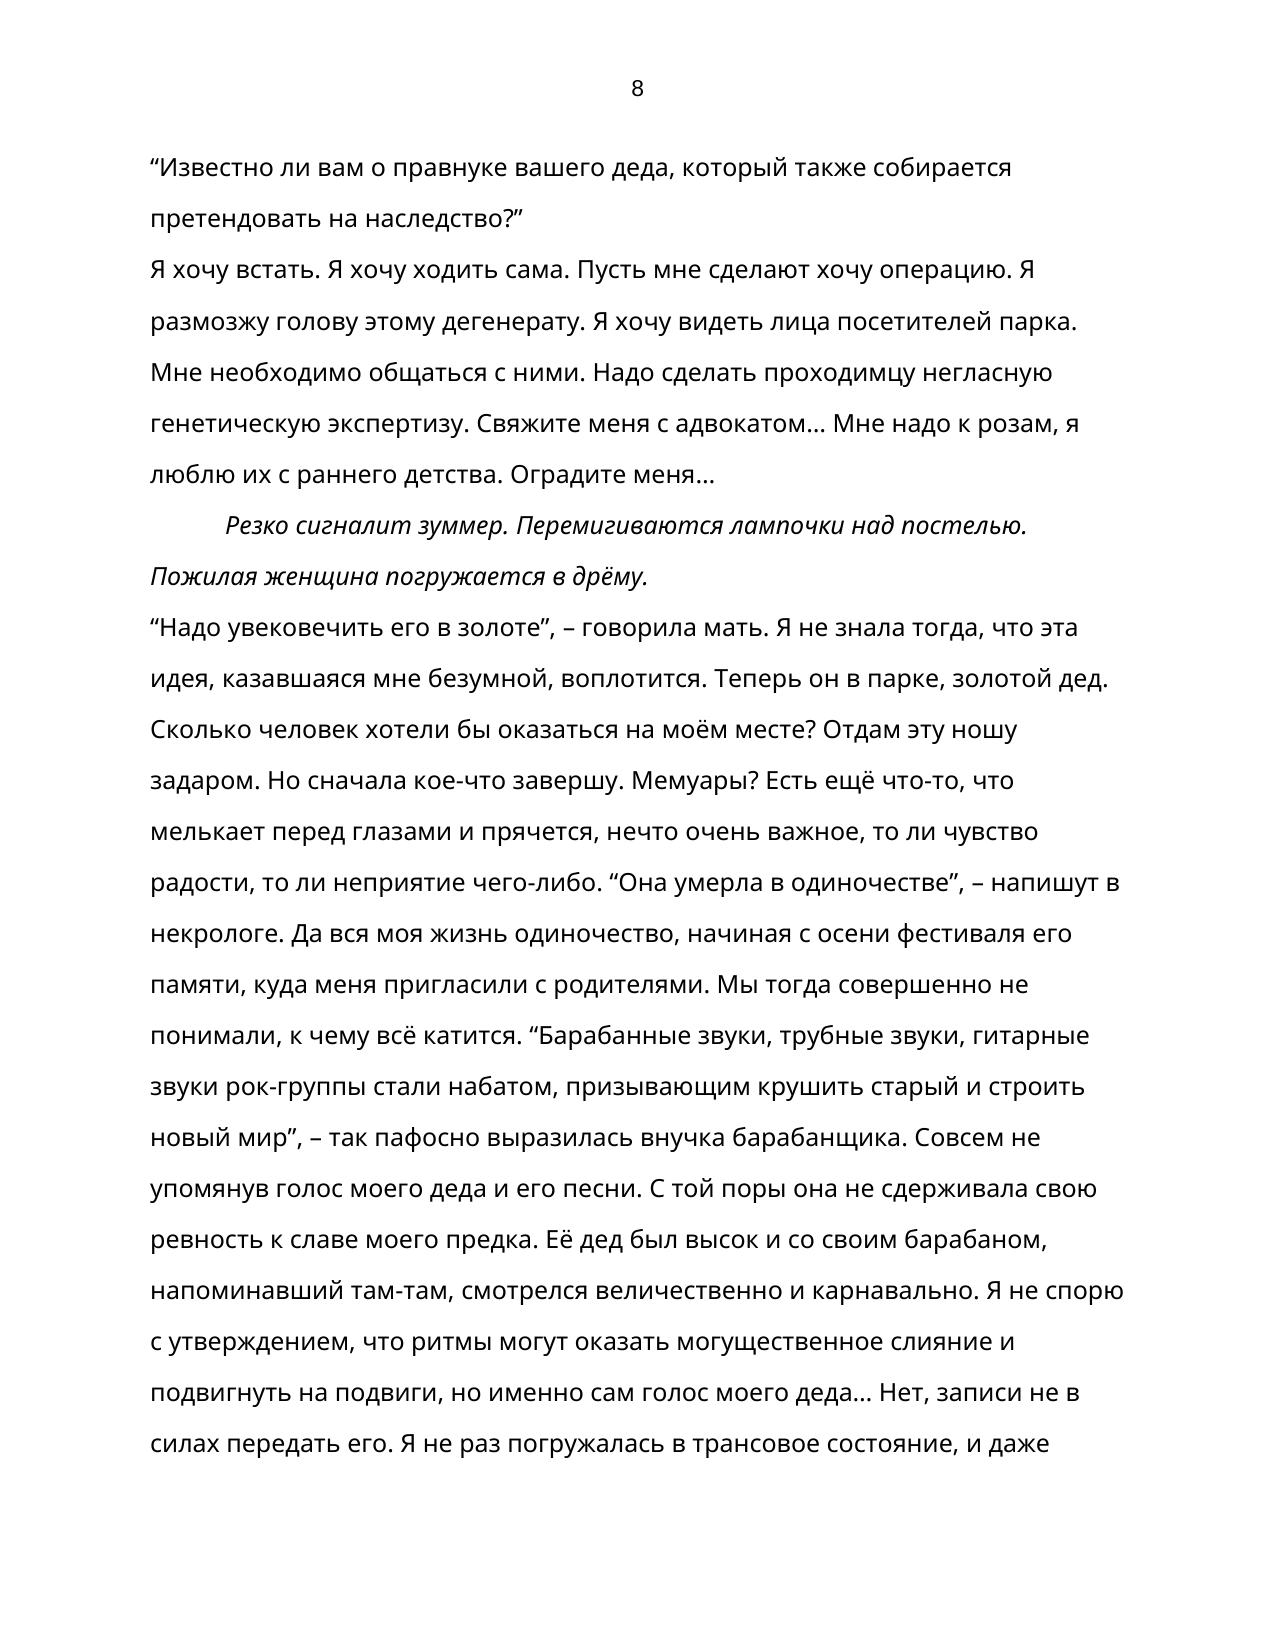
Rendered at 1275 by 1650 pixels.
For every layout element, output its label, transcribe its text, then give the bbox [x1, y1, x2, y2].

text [150, 609, 1125, 1460]
text Резко сигналит зуммер. Перемигиваются лампочки над постелью. Пожилая женщина погружается в дрёму. [150, 507, 1125, 592]
text “Известно ли вам о правнуке вашего деда, который также собирается претендовать на наследство?” [150, 150, 1125, 235]
text Я хочу встать. Я хочу ходить сама. Пусть мне сделают хочу операцию. Я размозжу голову этому дегенерату. Я хочу видеть лица посетителей парка. Мне необходимо общаться с ними. Надо сделать проходимцу негласную генетическую экспертизу. Свяжите меня с адвокатом… Мне надо к розам, я люблю их с раннего детства. Оградите меня… [150, 252, 1125, 490]
